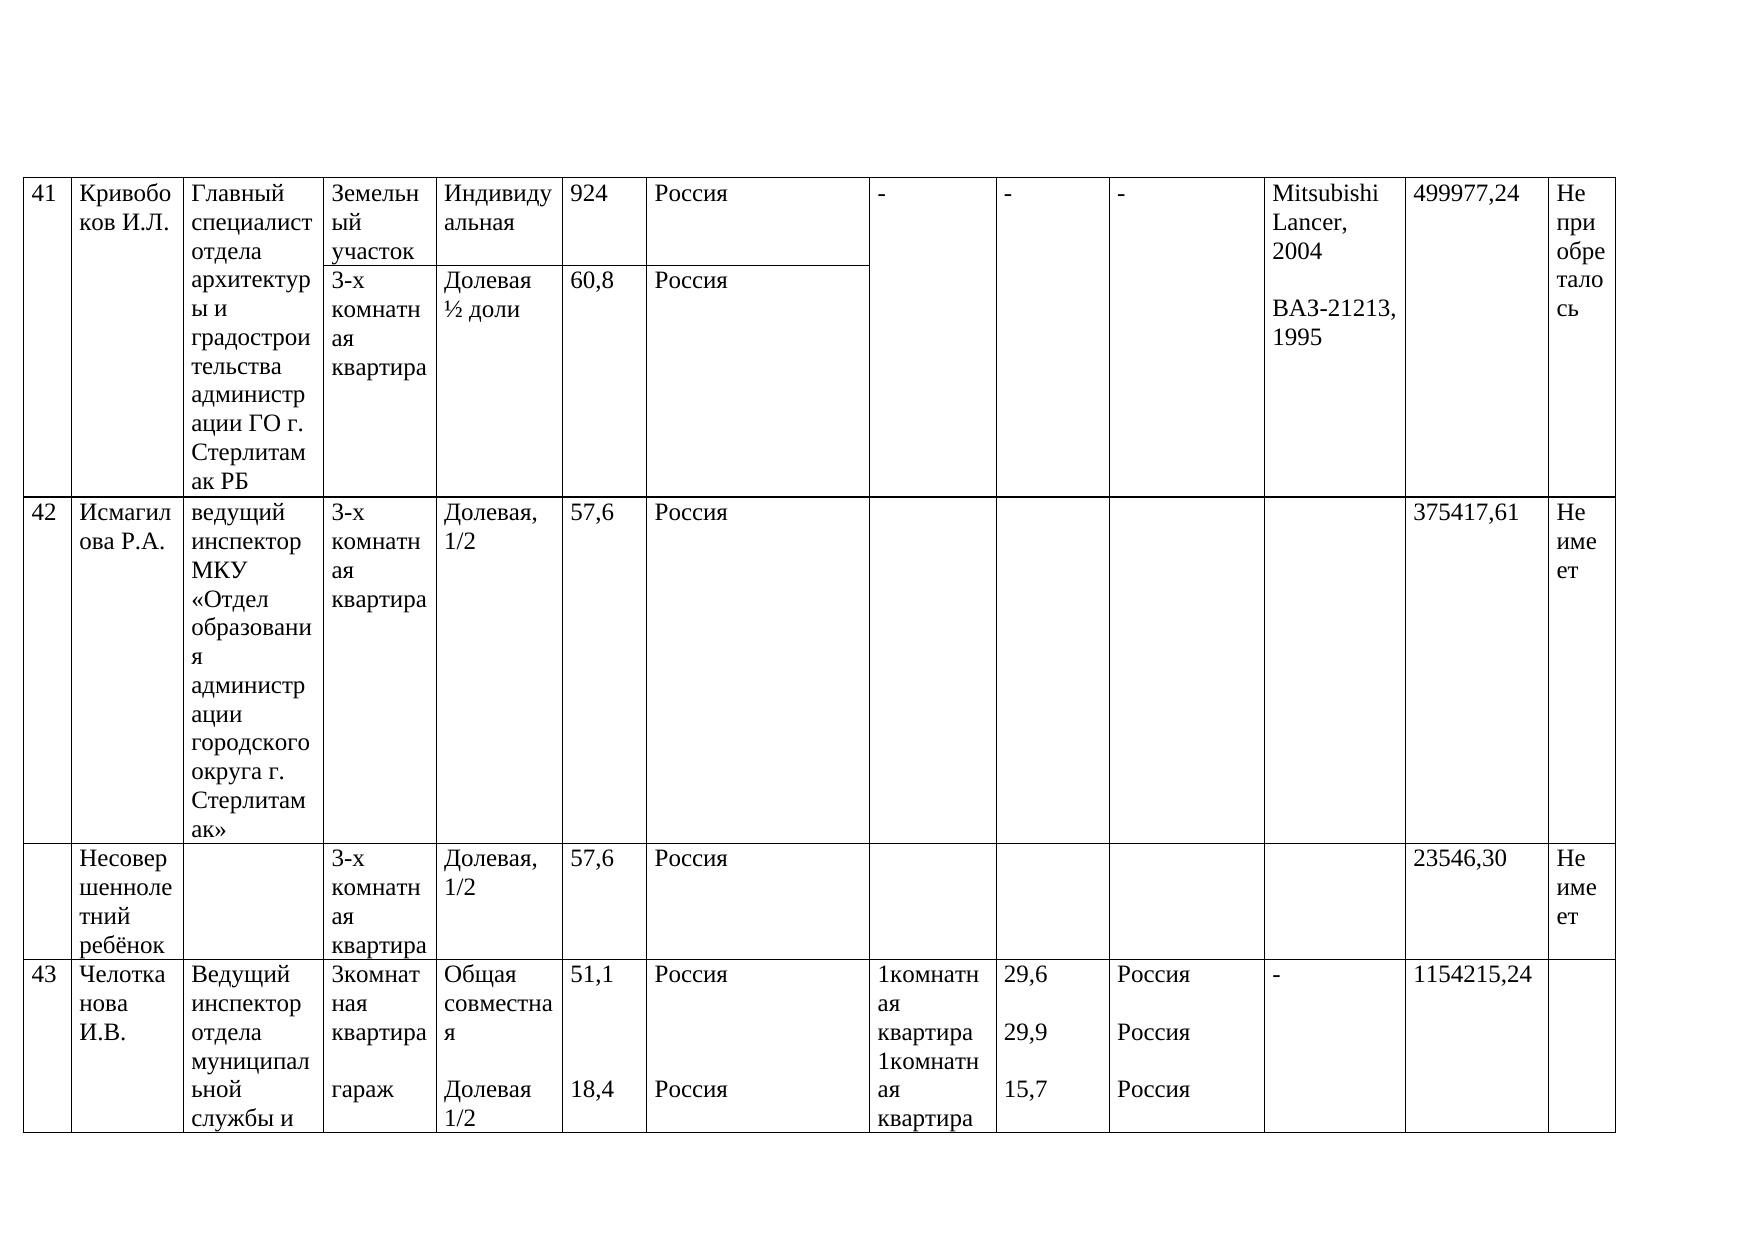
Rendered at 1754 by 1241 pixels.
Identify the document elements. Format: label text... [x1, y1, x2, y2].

table_cell Не имеет [1549, 844, 1615, 958]
table_cell 57,6 [563, 498, 646, 842]
table_cell 3-х комнатная квартира [324, 266, 436, 496]
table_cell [870, 960, 996, 1132]
table_cell 60,8 [563, 266, 646, 496]
table_cell Долевая ½ доли [437, 266, 562, 496]
table_cell [24, 844, 71, 958]
table_cell 924 [563, 178, 646, 264]
table_cell Главный специалист отдела архитектуры и градостроительства администрации ГО г. Стерлитамак РБ [184, 178, 323, 496]
table_cell Долевая, 1/2 [437, 844, 562, 958]
table_cell Не приобреталось [1549, 178, 1615, 496]
table_cell 375417,61 [1406, 498, 1548, 842]
table_cell [870, 498, 996, 842]
table_cell [1549, 960, 1615, 1132]
table_cell [1265, 498, 1405, 842]
table_cell [1110, 844, 1264, 958]
table_cell 51,1 18,4 [563, 960, 646, 1132]
table_cell 57,6 [563, 844, 646, 958]
table_cell Россия [647, 844, 869, 958]
table_cell Челотканова И.В. [72, 960, 183, 1132]
table_cell 3-х комнатная квартира [324, 498, 436, 842]
table_cell Россия [647, 178, 869, 264]
table_cell [1265, 844, 1405, 958]
table_cell - [1265, 960, 1405, 1132]
table_cell Россия [647, 498, 869, 842]
table_cell Не имеет [1549, 498, 1615, 842]
table_cell 29,6 29,9 15,7 [997, 960, 1109, 1132]
table_cell 3-х комнатная квартира [324, 844, 436, 958]
table_cell 23546,30 [1406, 844, 1548, 958]
table_cell [997, 844, 1109, 958]
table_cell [324, 960, 436, 1132]
table_cell 1154215,24 [1406, 960, 1548, 1132]
table_cell [1110, 498, 1264, 842]
table_cell - [1110, 178, 1264, 496]
table_cell Исмагилова Р.А. [72, 498, 183, 842]
table_cell Индивидуальная [437, 178, 562, 264]
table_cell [184, 960, 323, 1132]
table_cell 499977,24 [1406, 178, 1548, 496]
table_cell Mitsubishi Lancer, 2004 ВАЗ-21213, 1995 [1265, 178, 1405, 496]
table_cell - [997, 178, 1109, 496]
table_cell Несовершеннолетний ребёнок [72, 844, 183, 958]
table_cell [184, 844, 323, 958]
table_cell Долевая, 1/2 [437, 498, 562, 842]
table_cell Россия Россия [647, 960, 869, 1132]
table_cell 42 [24, 498, 71, 842]
table_cell Земельный участок [324, 178, 436, 264]
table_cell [437, 960, 562, 1132]
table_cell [1110, 960, 1264, 1132]
table_cell 43 [24, 960, 71, 1132]
table_cell 41 [24, 178, 71, 496]
table_cell [870, 844, 996, 958]
table_cell - [870, 178, 996, 496]
table_cell ведущий инспектор МКУ «Отдел образования администрации городского округа г. Стерлитамак» [184, 498, 323, 842]
table_cell Кривобоков И.Л. [72, 178, 183, 496]
table_cell [997, 498, 1109, 842]
table_cell Россия [647, 266, 869, 496]
